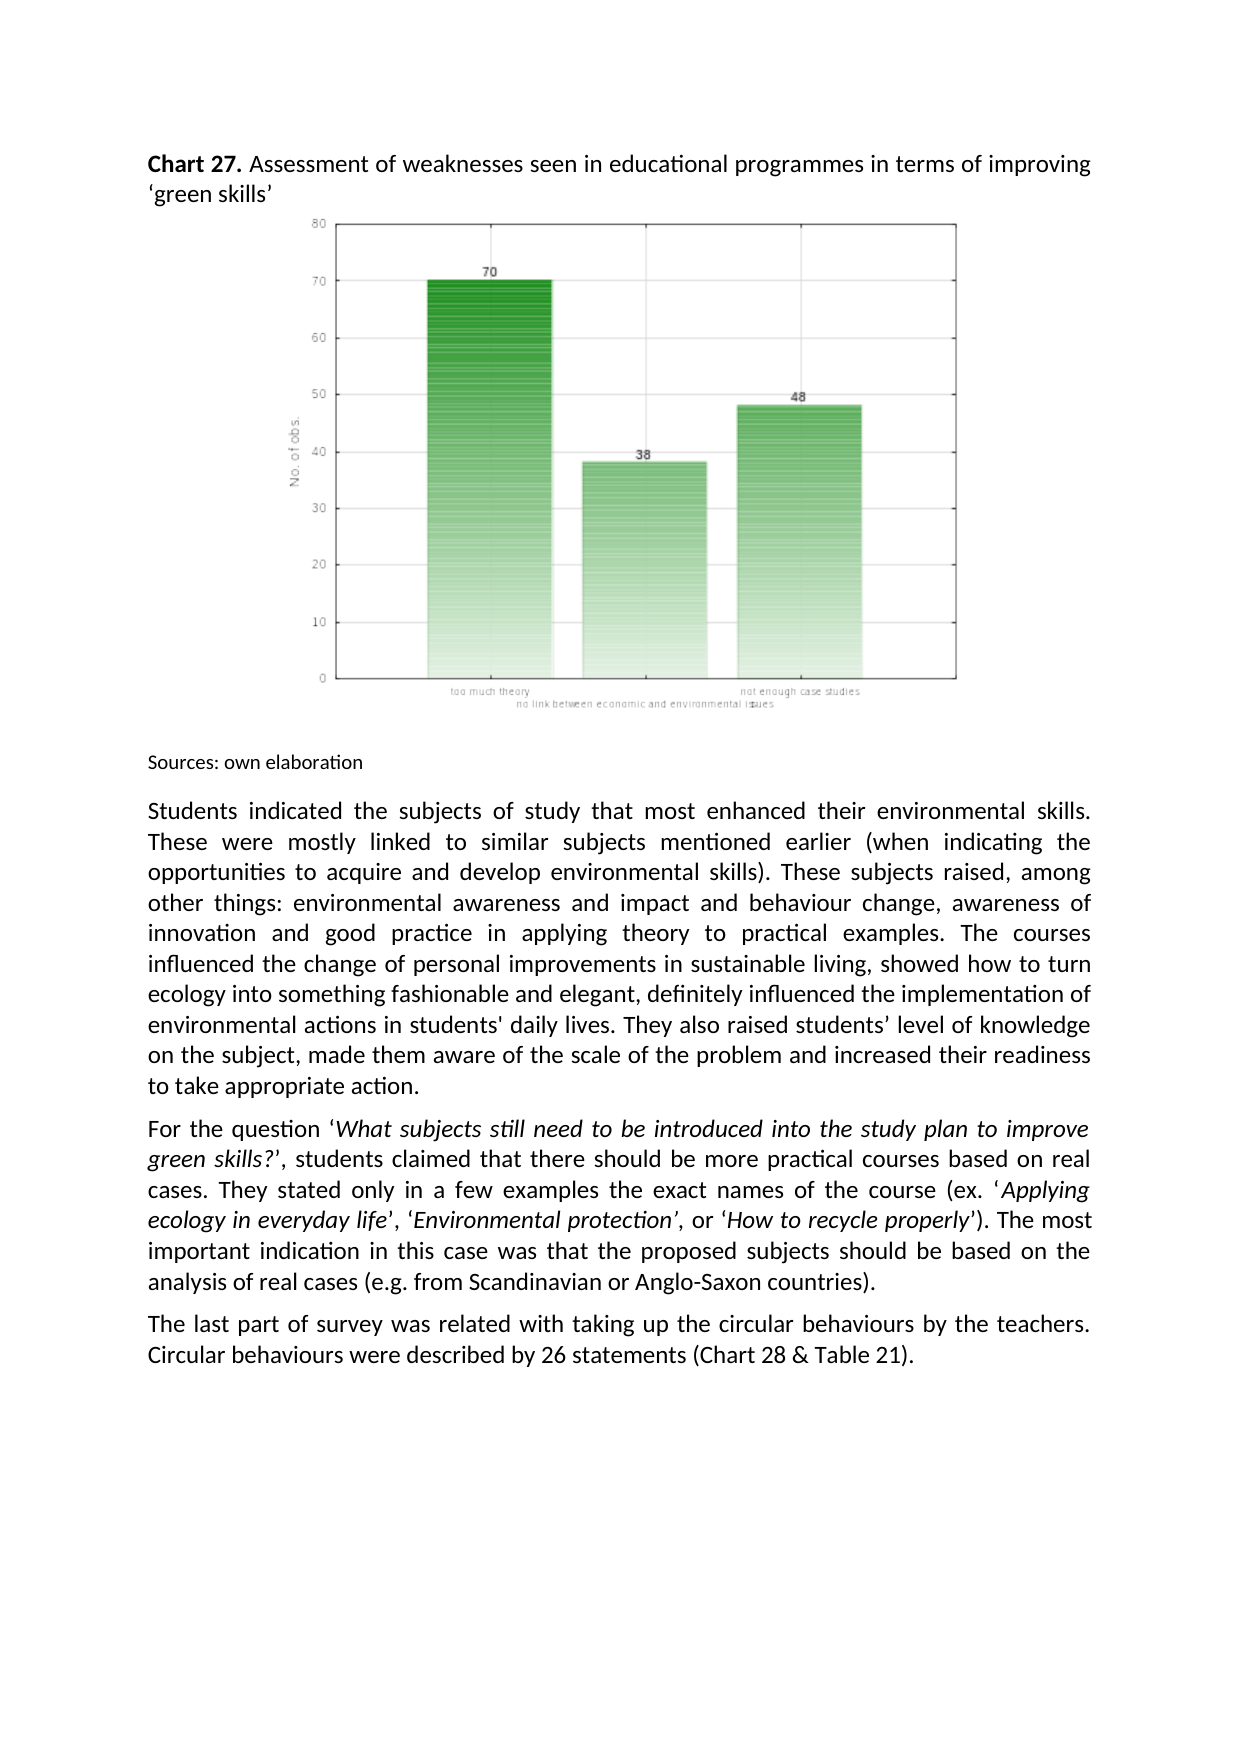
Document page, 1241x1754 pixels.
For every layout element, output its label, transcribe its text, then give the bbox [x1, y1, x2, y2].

text Students indicated the subjects of study that most enhanced their environmental skills. These were mostly linked to similar subjects mentioned earlier (when indicating the opportunities to acquire and develop environmental skills). These subjects raised, among other things: environmental awareness and impact and behaviour change, awareness of innovation and good practice in applying theory to practical examples. The courses influenced the change of personal improvements in sustainable living, showed how to turn ecology into something fashionable and elegant, definitely influenced the implementation of environmental actions in students' daily lives. They also raised students’ level of knowledge on the subject, made them aware of the scale of the problem and increased their readiness to take appropriate action. [148, 795, 1092, 1101]
text The last part of survey was related with taking up the circular behaviours by the teachers. Circular behaviours were described by 26 statements (Chart 28 & Table 21). [148, 1309, 1092, 1370]
text Sources: own elaboration [148, 749, 1092, 774]
text Chart 27. Assessment of weaknesses seen in educational programmes in terms of improving ‘green skills’ [148, 148, 1092, 209]
text For the question ‘What subjects still need to be introduced into the study plan to improve green skills?’, students claimed that there should be more practical courses based on real cases. They stated only in a few examples the exact names of the course (ex. ‘Applying ecology in everyday life’, ‘Environmental protection’, or ‘How to recycle properly’). The most important indication in this case was that the proposed subjects should be based on the analysis of real cases (e.g. from Scandinavian or Anglo-Saxon countries). [148, 1113, 1092, 1296]
